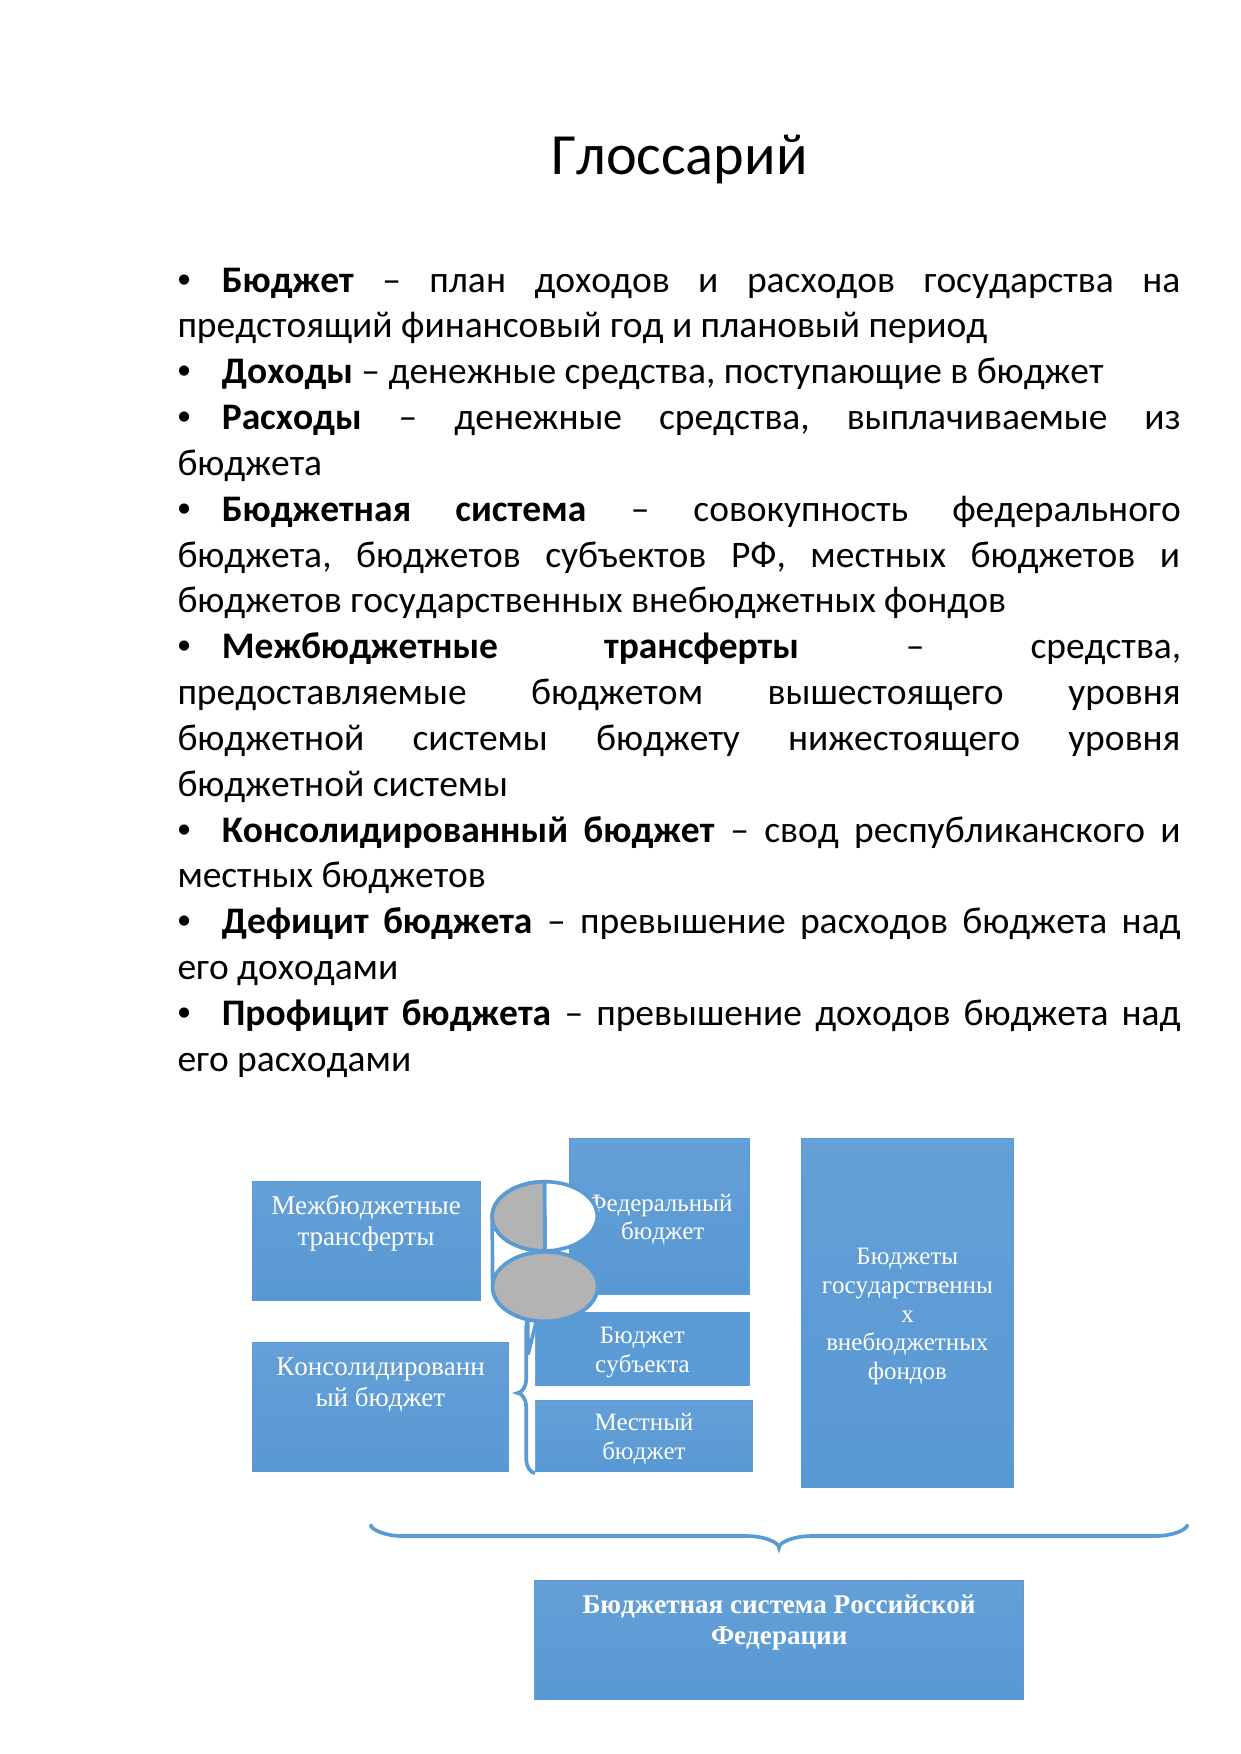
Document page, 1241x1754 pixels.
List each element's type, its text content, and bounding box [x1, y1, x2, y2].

list Дефицит бюджета – превышение расходов бюджета над его доходами [177, 897, 1181, 989]
list Бюджетная система – совокупность федерального бюджета, бюджетов субъектов РФ, местных бюджетов и бюджетов государственных внебюджетных фондов [177, 485, 1181, 622]
list Профицит бюджета – превышение доходов бюджета над его расходами [177, 989, 1181, 1081]
list Доходы – денежные средства, поступающие в бюджет [177, 347, 1181, 393]
list Расходы – денежные средства, выплачиваемые из бюджета [177, 393, 1181, 485]
list Консолидированный бюджет – свод республиканского и местных бюджетов [177, 806, 1181, 897]
list Межбюджетные трансферты – средства, предоставляемые бюджетом вышестоящего уровня бюджетной системы бюджету нижестоящего уровня бюджетной системы [177, 622, 1181, 806]
text Глоссарий [177, 118, 1181, 189]
list Бюджет – план доходов и расходов государства на предстоящий финансовый год и плановый период [177, 256, 1181, 347]
